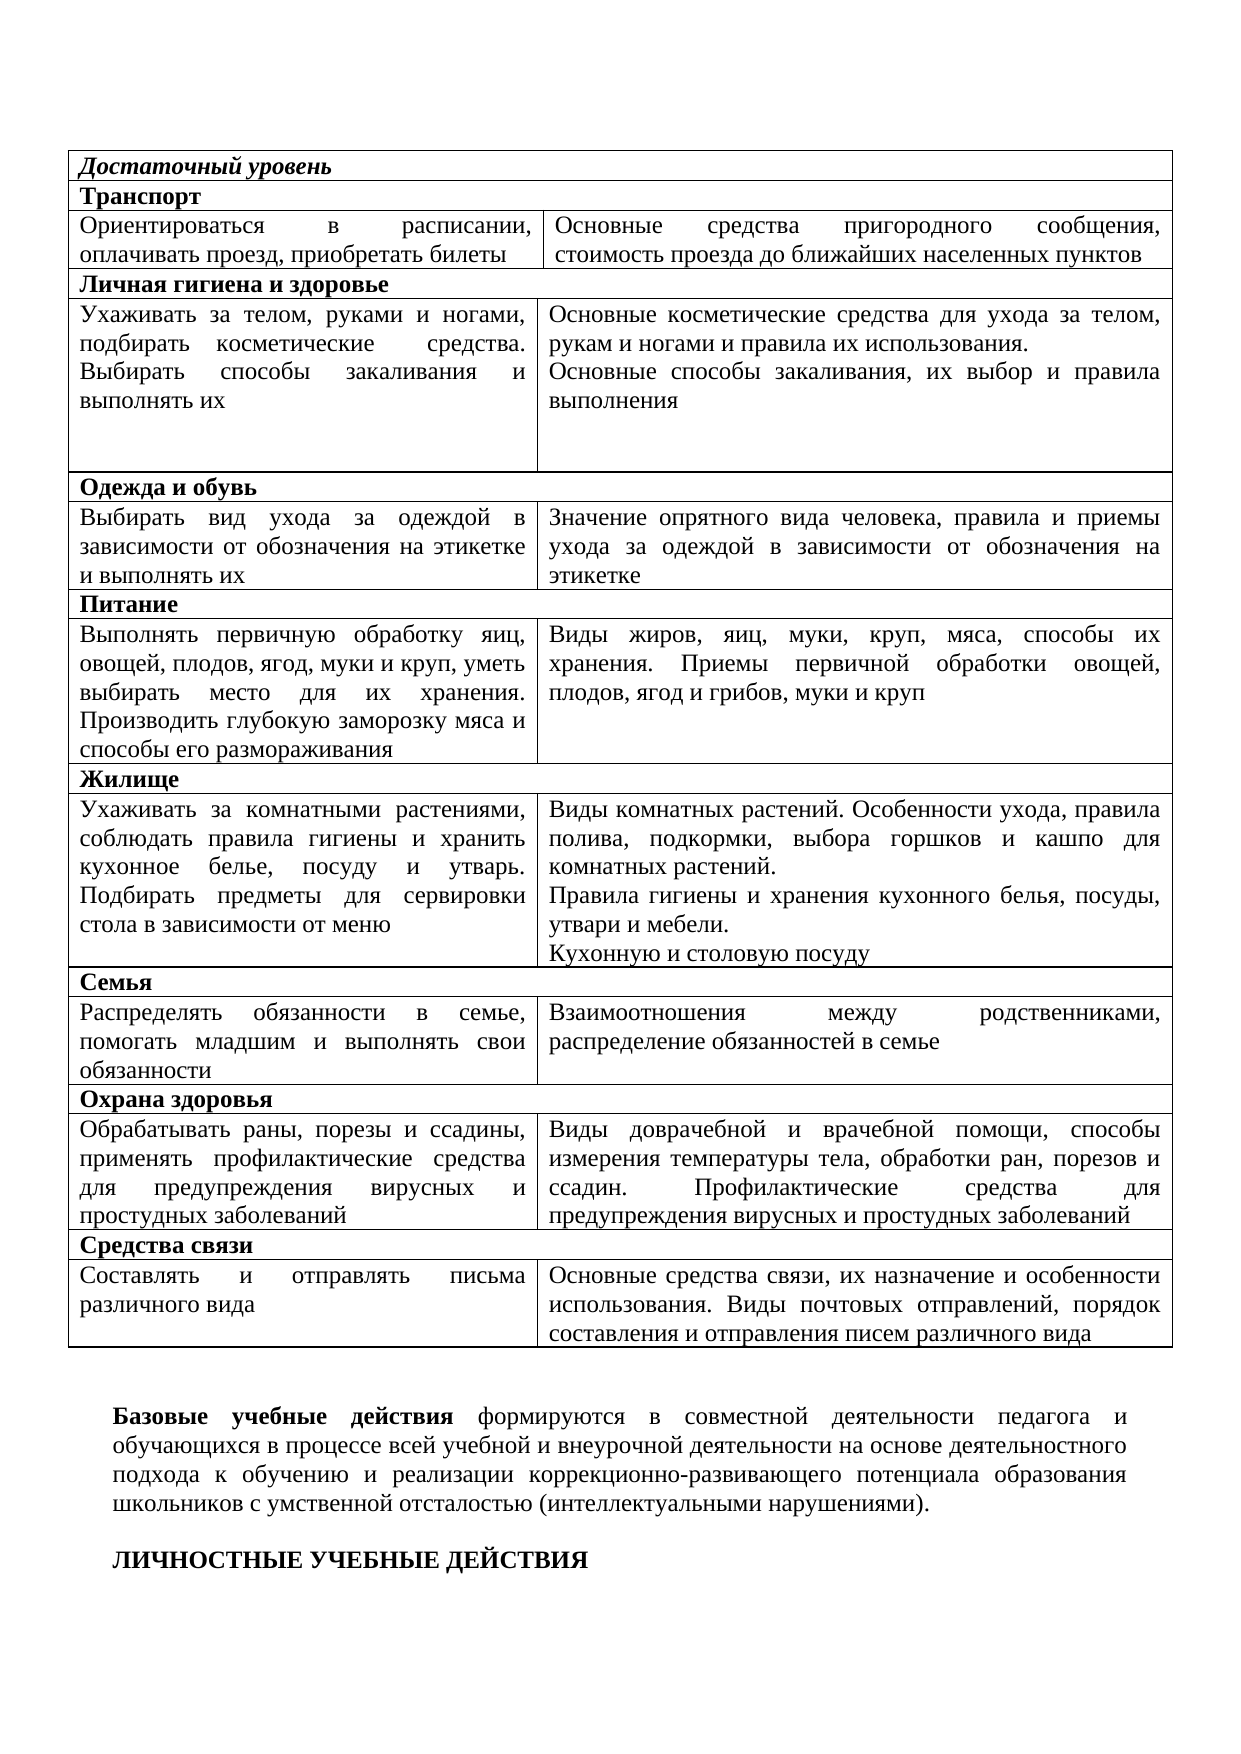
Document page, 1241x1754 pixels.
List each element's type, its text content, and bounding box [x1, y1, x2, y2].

table_cell Виды доврачебной и врачебной помощи, способы измерения температуры тела, обработки ран, порезов и ссадин. Профилактические средства для предупреждения вирусных и простудных заболеваний [538, 1114, 1172, 1229]
table_cell Виды комнатных растений. Особенности ухода, правила полива, подкормки, выбора горшков и кашпо для комнатных растений. Правила гигиены и хранения кухонного белья, посуды, утвари и мебели. Кухонную и столовую посуду [538, 794, 1172, 966]
table_cell Выполнять первичную обработку яиц, овощей, плодов, ягод, муки и круп, уметь выбирать место для их хранения. Производить глубокую заморозку мяса и способы его размораживания [69, 619, 537, 763]
table_cell Распределять обязанности в семье, помогать младшим и выполнять свои обязанности [69, 997, 537, 1083]
table_cell Одежда и обувь [69, 473, 1172, 501]
table_cell Транспорт [69, 181, 1172, 209]
table_cell Основные средства пригородного сообщения, стоимость проезда до ближайших населенных пунктов [544, 211, 1172, 268]
table_cell Обрабатывать раны, порезы и ссадины, применять профилактические средства для предупреждения вирусных и простудных заболеваний [69, 1114, 537, 1229]
table_cell Ухаживать за телом, руками и ногами, подбирать косметические средства. Выбирать способы закаливания и выполнять их [69, 299, 537, 471]
table_cell Ориентироваться в расписании, оплачивать проезд, приобретать билеты [69, 211, 543, 268]
table_cell Охрана здоровья [69, 1085, 1172, 1113]
table_cell Жилище [69, 764, 1172, 793]
table_cell Составлять и отправлять письма различного вида [69, 1260, 537, 1346]
table_cell Семья [69, 968, 1172, 996]
table_cell Основные средства связи, их назначение и особенности использования. Виды почтовых отправлений, порядок составления и отправления писем различного вида [538, 1260, 1172, 1346]
table_cell Личная гигиена и здоровье [69, 269, 1172, 298]
table_cell Ухаживать за комнатными растениями, соблюдать правила гигиены и хранить кухонное белье, посуду и утварь. Подбирать предметы для сервировки стола в зависимости от меню [69, 794, 537, 966]
text ЛИЧНОСТНЫЕ УЧЕБНЫЕ ДЕЙСТВИЯ [112, 1545, 1128, 1574]
table_cell Выбирать вид ухода за одеждой в зависимости от обозначения на этикетке и выполнять их [69, 502, 537, 588]
table_cell Значение опрятного вида человека, правила и приемы ухода за одеждой в зависимости от обозначения на этикетке [538, 502, 1172, 588]
table_cell Средства связи [69, 1230, 1172, 1259]
table_cell Взаимоотношения между родственниками, распределение обязанностей в семье [538, 997, 1172, 1083]
table_cell Питание [69, 590, 1172, 618]
table_cell Виды жиров, яиц, муки, круп, мяса, способы их хранения. Приемы первичной обработки овощей, плодов, ягод и грибов, муки и круп [538, 619, 1172, 763]
text Базовые учебные действия формируются в совместной деятельности педагога и обучающихся в процессе всей учебной и внеурочной деятельности на основе деятельностного подхода к обучению и реализации коррекционно-развивающего потенциала образования школьников с умственной отсталостью (интеллектуальными нарушениями). [112, 1401, 1128, 1516]
table_header Достаточный уровень [69, 151, 1172, 180]
table_cell Основные косметические средства для ухода за телом, рукам и ногами и правила их использования. Основные способы закаливания, их выбор и правила выполнения [538, 299, 1172, 471]
